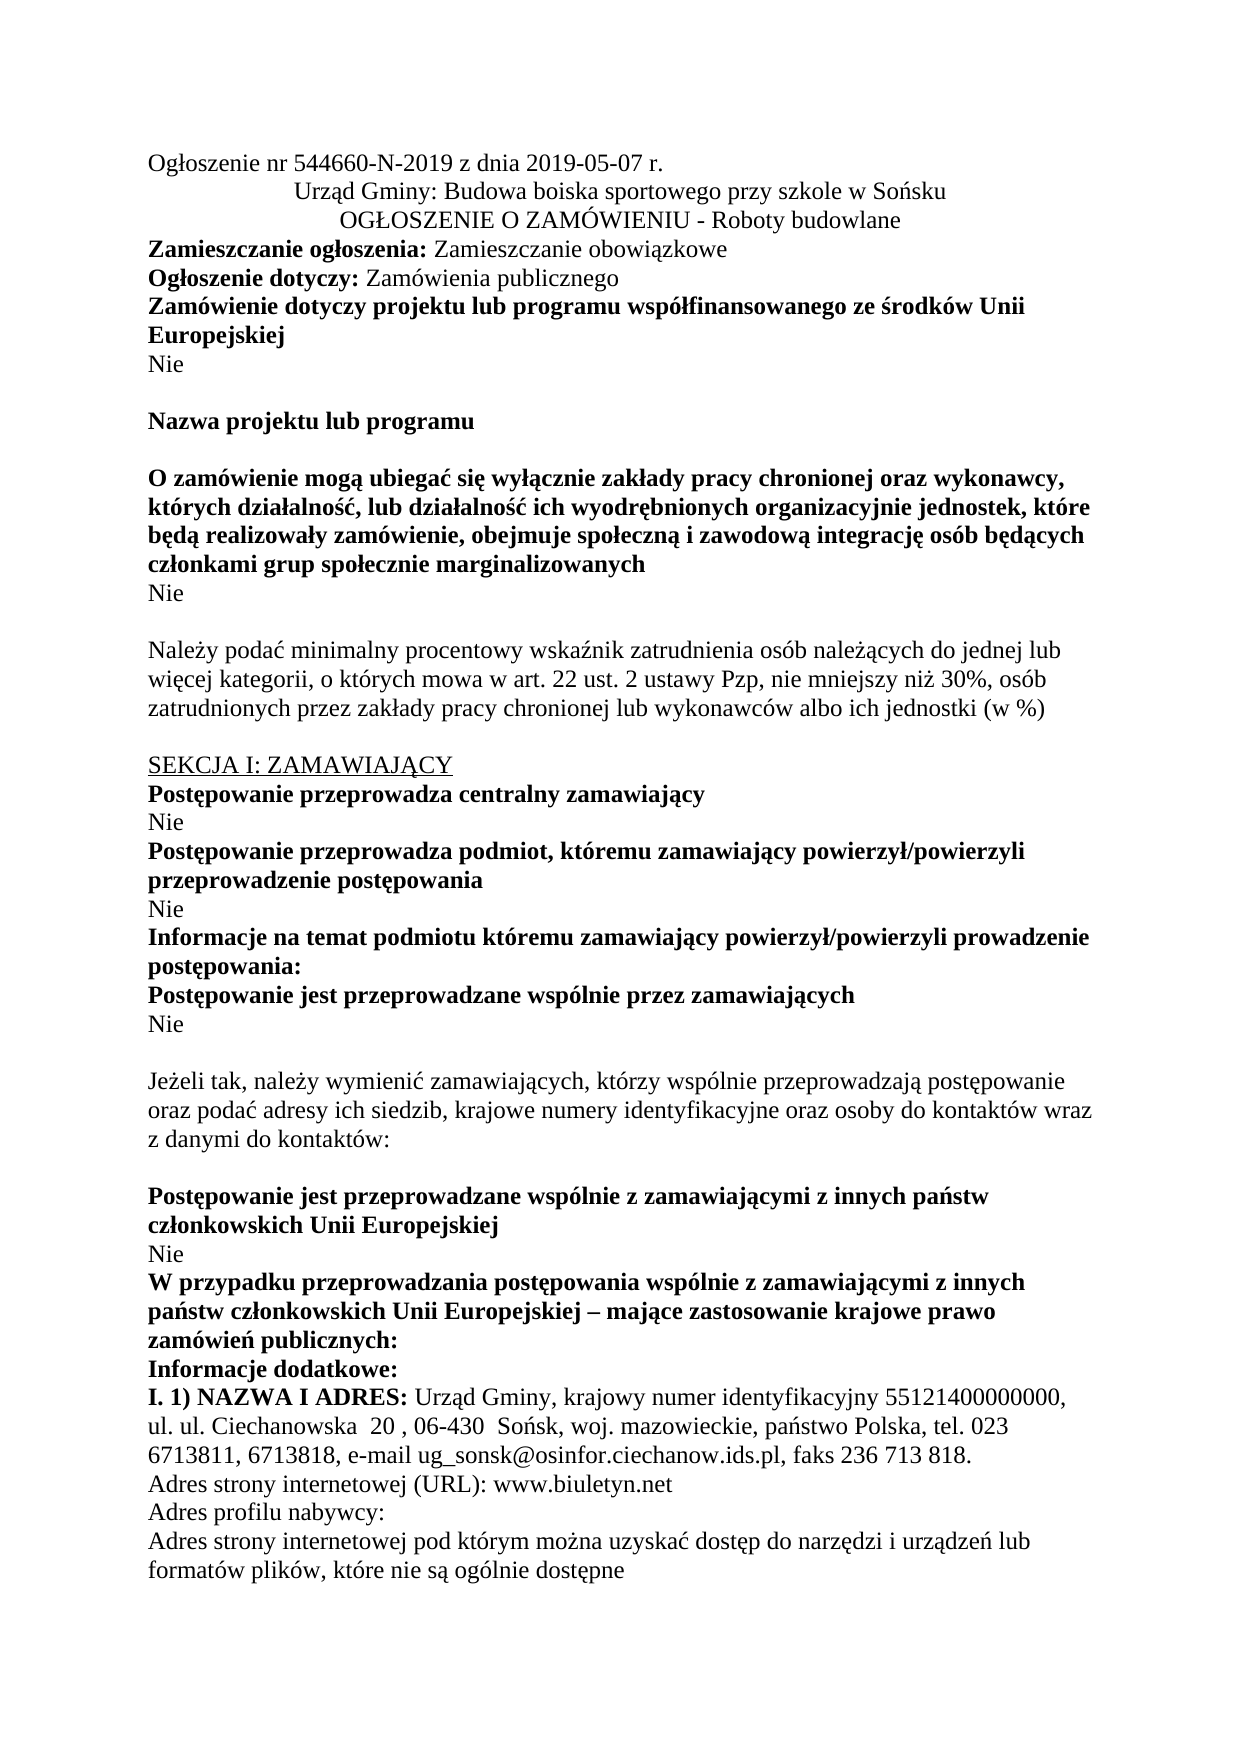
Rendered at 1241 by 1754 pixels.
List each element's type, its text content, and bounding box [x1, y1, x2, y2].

text Informacje na temat podmiotu któremu zamawiający powierzył/powierzyli prowadzenie postępowania: Postępowanie jest przeprowadzane wspólnie przez zamawiających [148, 922, 1093, 1009]
text Nie [148, 1239, 1093, 1267]
text W przypadku przeprowadzania postępowania wspólnie z zamawiającymi z innych państw członkowskich Unii Europejskiej – mające zastosowanie krajowe prawo zamówień publicznych: Informacje dodatkowe: [148, 1267, 1093, 1382]
text I. 1) NAZWA I ADRES: Urząd Gminy, krajowy numer identyfikacyjny 55121400000000, ul. ul. Ciechanowska 20 , 06-430 Sońsk, woj. mazowieckie, państwo Polska, tel. 023 6713811, 6713818, e-mail ug_sonsk@osinfor.ciechanow.ids.pl, faks 236 713 818. Adres strony internetowej (URL): www.biuletyn.net Adres profilu nabywcy: Adres strony internetowej pod którym można uzyskać dostęp do narzędzi i urządzeń lub formatów plików, które nie są ogólnie dostępne [148, 1382, 1093, 1584]
text SEKCJA I: ZAMAWIAJĄCY [148, 750, 1093, 779]
text Należy podać minimalny procentowy wskaźnik zatrudnienia osób należących do jednej lub więcej kategorii, o których mowa w art. 22 ust. 2 ustawy Pzp, nie mniejszy niż 30%, osób zatrudnionych przez zakłady pracy chronionej lub wykonawców albo ich jednostki (w %) [148, 607, 1093, 750]
text Jeżeli tak, należy wymienić zamawiających, którzy wspólnie przeprowadzają postępowanie oraz podać adresy ich siedzib, krajowe numery identyfikacyjne oraz osoby do kontaktów wraz z danymi do kontaktów: Postępowanie jest przeprowadzane wspólnie z zamawiającymi z innych państw członkowskich Unii Europejskiej [148, 1037, 1093, 1239]
text Urząd Gminy: Budowa boiska sportowego przy szkole w Sońsku OGŁOSZENIE O ZAMÓWIENIU - Roboty budowlane [148, 176, 1093, 234]
text Nie [148, 578, 1093, 607]
text Zamieszczanie ogłoszenia: Zamieszczanie obowiązkowe [148, 234, 1093, 263]
text Nazwa projektu lub programu [148, 406, 1093, 463]
text Nie [148, 349, 1093, 378]
text Zamówienie dotyczy projektu lub programu współfinansowanego ze środków Unii Europejskiej [148, 291, 1093, 349]
text Ogłoszenie dotyczy: Zamówienia publicznego [148, 263, 1093, 291]
text Postępowanie przeprowadza podmiot, któremu zamawiający powierzył/powierzyli przeprowadzenie postępowania [148, 836, 1093, 894]
text O zamówienie mogą ubiegać się wyłącznie zakłady pracy chronionej oraz wykonawcy, których działalność, lub działalność ich wyodrębnionych organizacyjnie jednostek, które będą realizowały zamówienie, obejmuje społeczną i zawodową integrację osób będących członkami grup społecznie marginalizowanych [148, 463, 1093, 578]
text Nie [148, 807, 1093, 836]
text Nie [148, 894, 1093, 922]
text Nie [148, 1009, 1093, 1037]
text Postępowanie przeprowadza centralny zamawiający [148, 779, 1093, 807]
text Ogłoszenie nr 544660-N-2019 z dnia 2019-05-07 r. [148, 148, 1093, 176]
